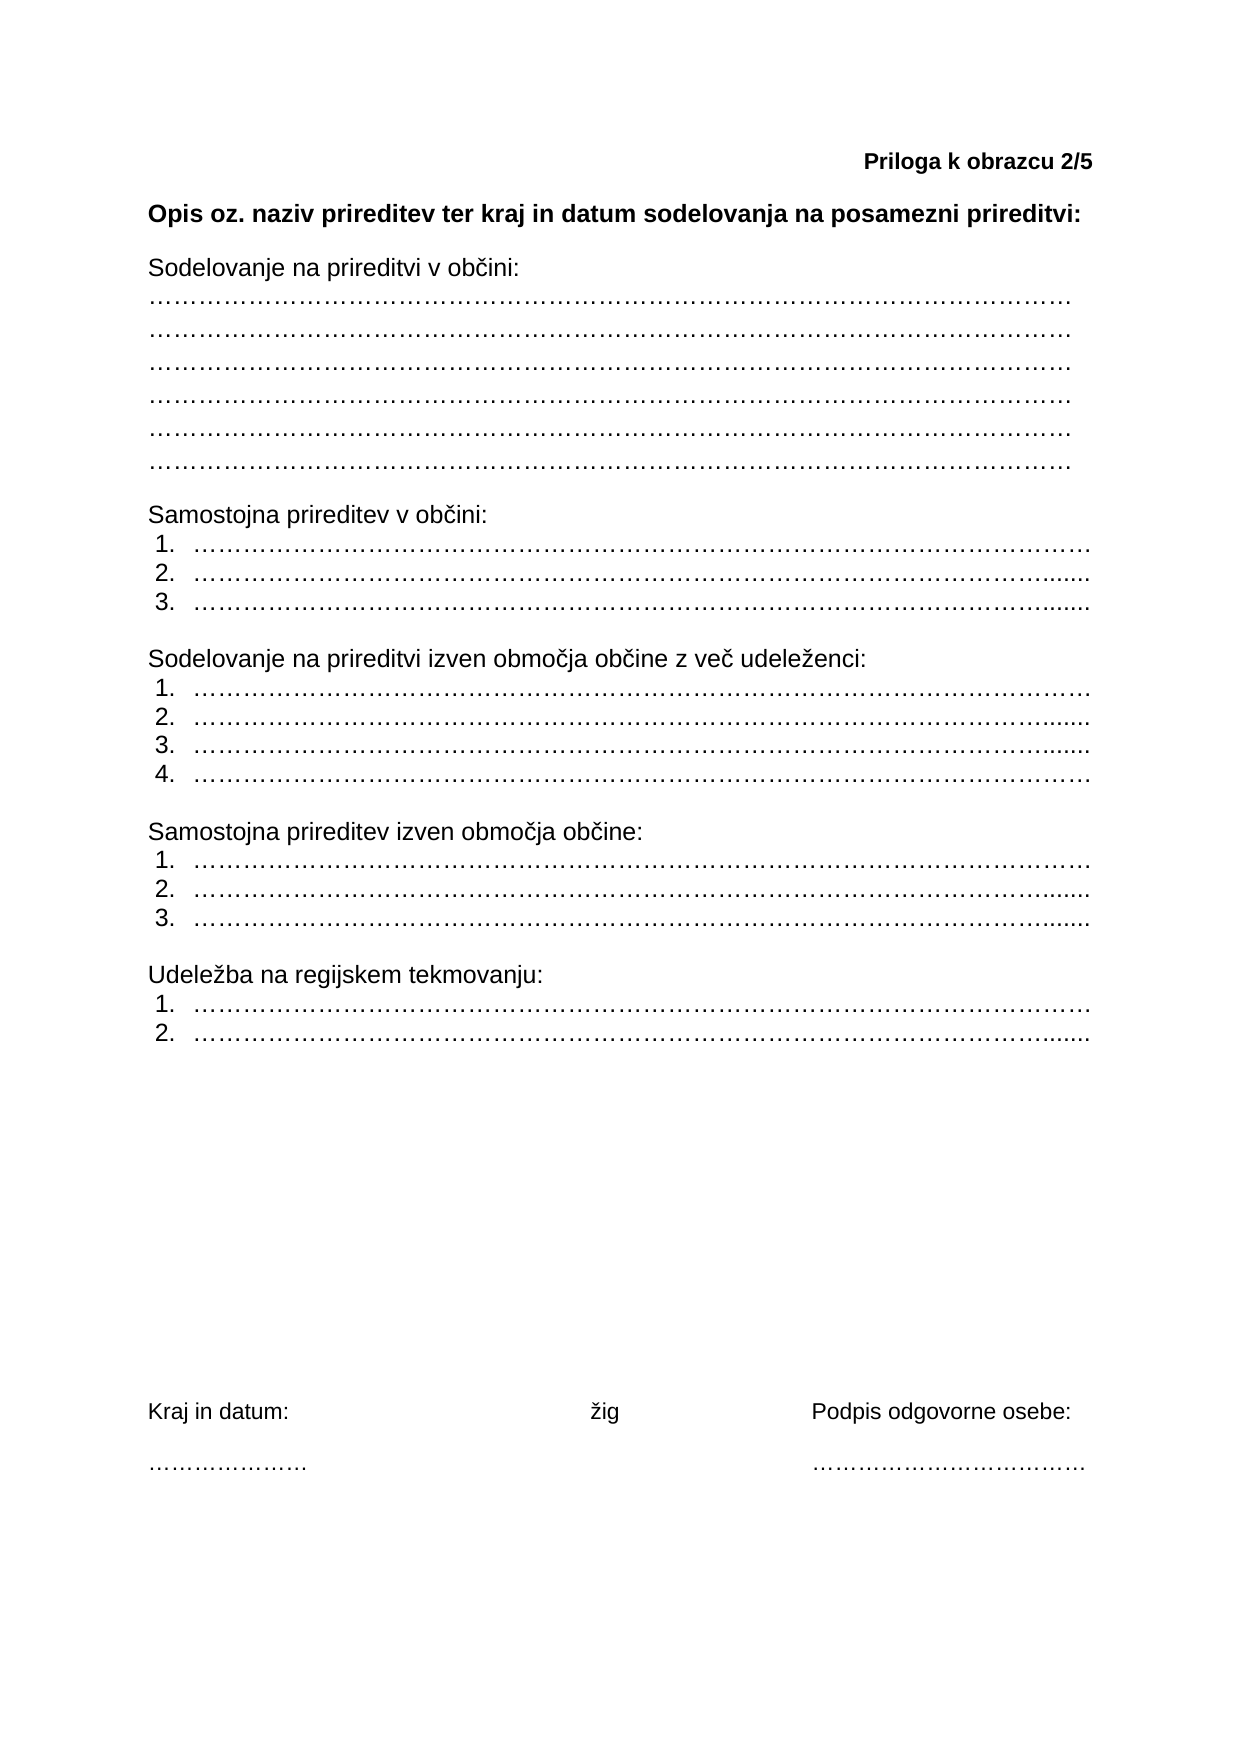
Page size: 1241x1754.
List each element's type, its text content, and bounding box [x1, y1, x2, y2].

text Priloga k obrazcu 2/5 [148, 148, 1093, 174]
list ……………………………………………………………………………………………… [154, 989, 1093, 1018]
list ……………………………………………………………………………………………… [154, 673, 1093, 701]
text Samostojna prireditev v občini: [148, 500, 1093, 529]
text ………………… ……………………………… [148, 1449, 1093, 1476]
text Sodelovanje na prireditvi izven območja občine z več udeleženci: [148, 644, 1093, 673]
list …………………………………………………………………………………………....... [154, 701, 1093, 730]
text Opis oz. naziv prireditev ter kraj in datum sodelovanja na posamezni prireditvi: [148, 199, 1093, 227]
list …………………………………………………………………………………………....... [154, 586, 1093, 615]
list ……………………………………………………………………………………………… [154, 529, 1093, 558]
list ……………………………………………………………………………………………… [154, 759, 1093, 788]
list …………………………………………………………………………………………....... [154, 1018, 1093, 1046]
list …………………………………………………………………………………………....... [154, 903, 1093, 931]
text ……………………………………………………………………………………………………………………………………………………………………………………………………………………………………………………………………………………………………………………………………………………………………………………………………………………………………………………………………………………………………………………………………………………………………………………………………………… [148, 281, 1093, 475]
text Udeležba na regijskem tekmovanju: [148, 960, 1093, 989]
text Sodelovanje na prireditvi v občini: [148, 252, 1093, 281]
list ……………………………………………………………………………………………… [154, 845, 1093, 874]
list …………………………………………………………………………………………....... [154, 558, 1093, 586]
text Samostojna prireditev izven območja občine: [148, 816, 1093, 845]
list …………………………………………………………………………………………....... [154, 730, 1093, 759]
list …………………………………………………………………………………………....... [154, 874, 1093, 903]
text Kraj in datum: žig Podpis odgovorne osebe: [148, 1398, 1093, 1425]
